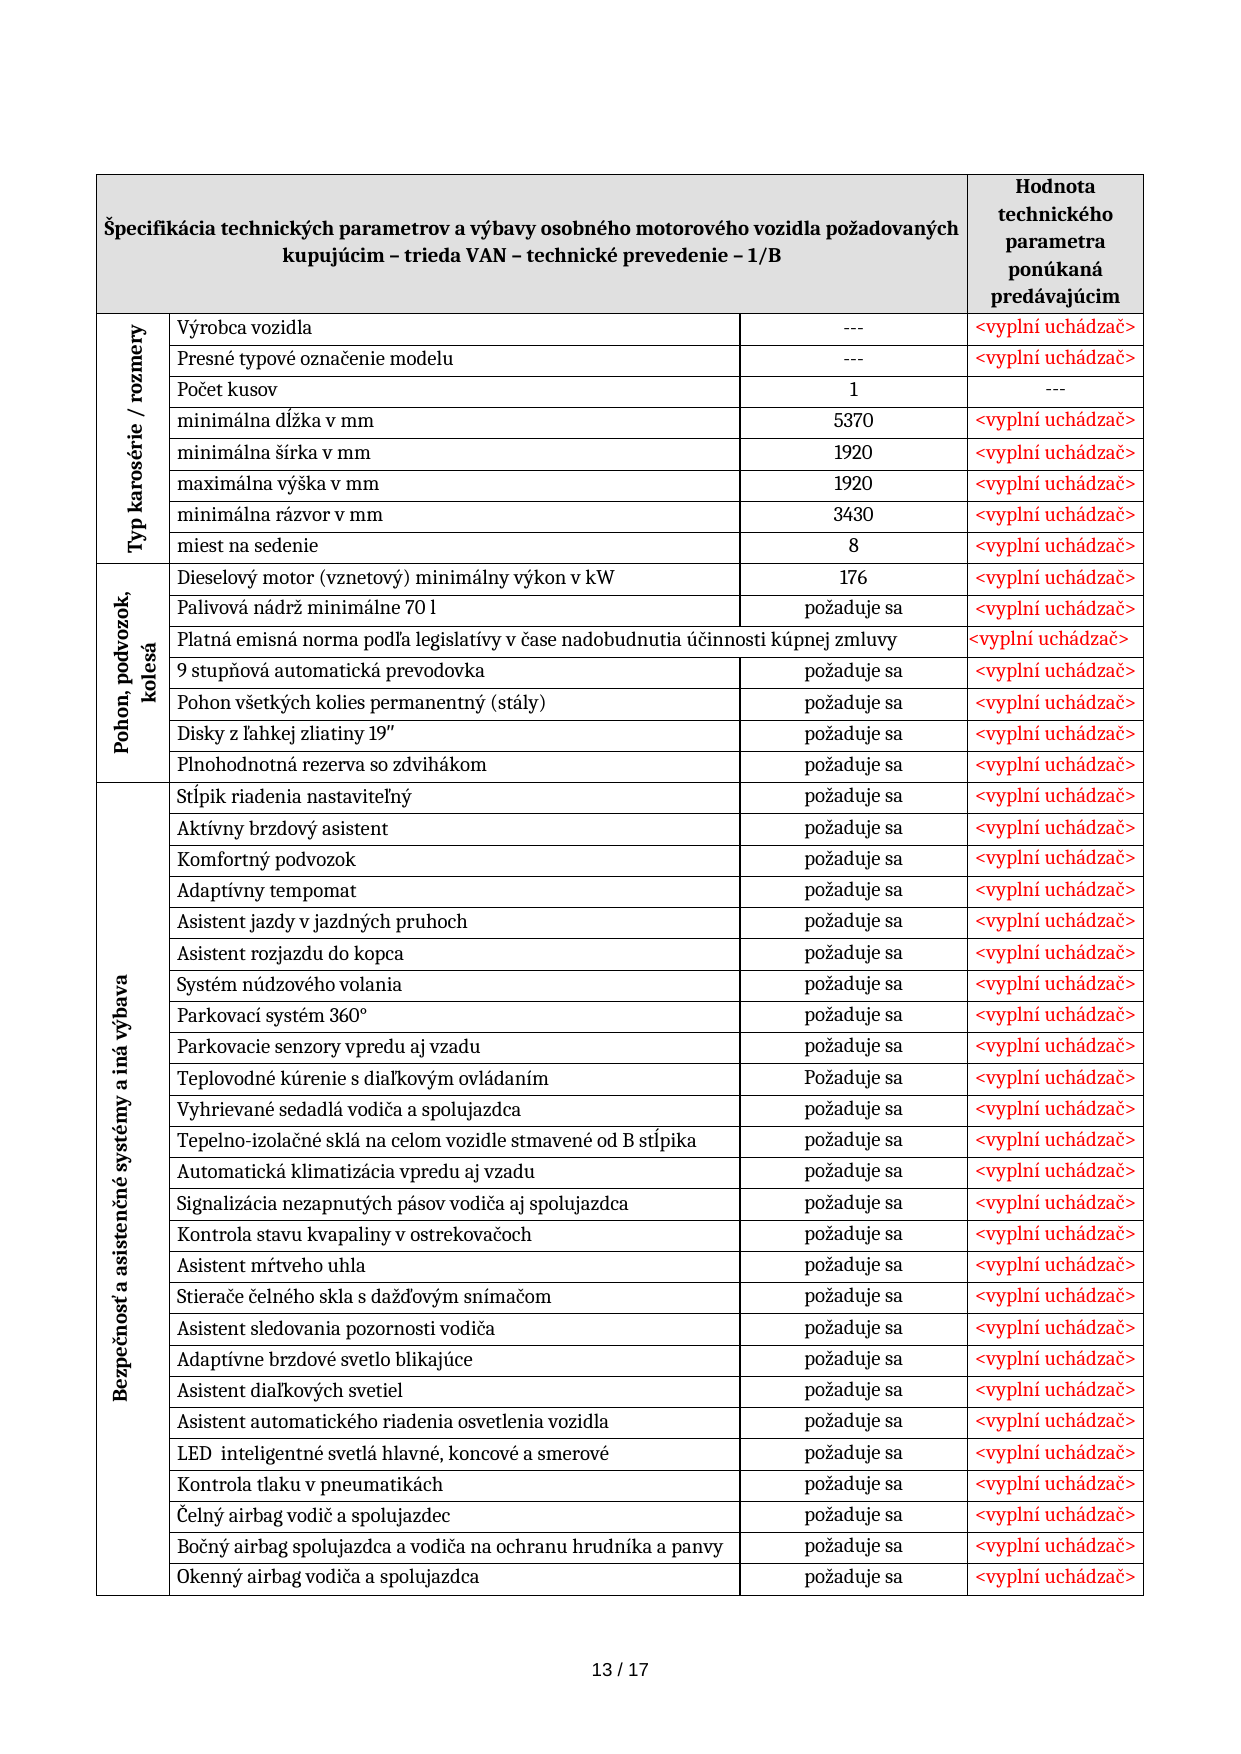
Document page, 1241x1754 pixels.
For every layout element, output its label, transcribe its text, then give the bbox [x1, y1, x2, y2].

table_cell požaduje sa [741, 783, 967, 813]
table_cell Pohon, podvozok, kolesá [97, 564, 169, 782]
table_cell <vyplní uchádzač> [968, 877, 1143, 907]
table_cell Platná emisná norma podľa legislatívy v čase nadobudnutia účinnosti kúpnej zmluvy [170, 627, 967, 657]
table_cell 5370 [741, 408, 967, 438]
table_cell požaduje sa [741, 1096, 967, 1126]
table_cell <vyplní uchádzač> [968, 564, 1143, 594]
table_cell <vyplní uchádzač> [968, 1283, 1143, 1313]
table_cell LED inteligentné svetlá hlavné, koncové a smerové [170, 1439, 739, 1469]
table_cell Palivová nádrž minimálne 70 l [170, 596, 739, 626]
table_cell požaduje sa [741, 1189, 967, 1219]
table_cell Asistent sledovania pozornosti vodiča [170, 1314, 739, 1344]
table_cell Bočný airbag spolujazdca a vodiča na ochranu hrudníka a panvy [170, 1533, 739, 1563]
table_cell 1 [741, 377, 967, 407]
table_cell Dieselový motor (vznetový) minimálny výkon v kW [170, 564, 739, 594]
table_cell Bezpečnosť a asistenčné systémy a iná výbava [97, 783, 169, 1594]
table_cell Pohon všetkých kolies permanentný (stály) [170, 689, 739, 719]
table_cell <vyplní uchádzač> [968, 721, 1143, 751]
table_cell Kontrola stavu kvapaliny v ostrekovačoch [170, 1221, 739, 1251]
table_cell --- [741, 346, 967, 376]
table_cell požaduje sa [741, 1002, 967, 1032]
table_cell 1920 [741, 439, 967, 469]
table_cell Presné typové označenie modelu [170, 346, 739, 376]
table_cell Teplovodné kúrenie s diaľkovým ovládaním [170, 1064, 739, 1094]
table_cell požaduje sa [741, 877, 967, 907]
table_cell Výrobca vozidla [170, 314, 739, 344]
table_cell Okenný airbag vodiča a spolujazdca [170, 1564, 739, 1594]
table_cell požaduje sa [741, 1346, 967, 1376]
table_cell Aktívny brzdový asistent [170, 814, 739, 844]
table_cell <vyplní uchádzač> [968, 1346, 1143, 1376]
table_cell požaduje sa [741, 1439, 967, 1469]
table_cell <vyplní uchádzač> [968, 1158, 1143, 1188]
table_cell Požaduje sa [741, 1064, 967, 1094]
table_cell Asistent automatického riadenia osvetlenia vozidla [170, 1408, 739, 1438]
table_cell <vyplní uchádzač> [968, 1002, 1143, 1032]
table_cell --- [968, 377, 1143, 407]
table_cell <vyplní uchádzač> [968, 752, 1143, 782]
table_cell požaduje sa [741, 721, 967, 751]
table_cell Tepelno-izolačné sklá na celom vozidle stmavené od B stĺpika [170, 1127, 739, 1157]
table_cell Typ karosérie / rozmery [97, 314, 169, 563]
table_cell požaduje sa [741, 658, 967, 688]
table_cell požaduje sa [741, 1533, 967, 1563]
table_cell Komfortný podvozok [170, 846, 739, 876]
table_cell minimálna šírka v mm [170, 439, 739, 469]
table_cell požaduje sa [741, 1314, 967, 1344]
table_cell požaduje sa [741, 1564, 967, 1594]
table_cell 1920 [741, 471, 967, 501]
table_cell <vyplní uchádzač> [968, 1127, 1143, 1157]
table_cell požaduje sa [741, 752, 967, 782]
table_cell požaduje sa [741, 1377, 967, 1407]
table_cell <vyplní uchádzač> [968, 314, 1143, 344]
table_cell <vyplní uchádzač> [968, 627, 1143, 657]
table_cell <vyplní uchádzač> [968, 1252, 1143, 1282]
table_cell <vyplní uchádzač> [968, 502, 1143, 532]
table_cell požaduje sa [741, 1471, 967, 1501]
table_cell --- [741, 314, 967, 344]
table_cell <vyplní uchádzač> [968, 1564, 1143, 1594]
table_cell Asistent rozjazdu do kopca [170, 939, 739, 969]
table_cell požaduje sa [741, 1033, 967, 1063]
table_cell Parkovacie senzory vpredu aj vzadu [170, 1033, 739, 1063]
table_cell požaduje sa [741, 1221, 967, 1251]
table_cell Vyhrievané sedadlá vodiča a spolujazdca [170, 1096, 739, 1126]
table_cell požaduje sa [741, 846, 967, 876]
table_cell požaduje sa [741, 1283, 967, 1313]
table_cell miest na sedenie [170, 533, 739, 563]
table_cell <vyplní uchádzač> [968, 1096, 1143, 1126]
table_cell <vyplní uchádzač> [968, 689, 1143, 719]
table_cell Systém núdzového volania [170, 971, 739, 1001]
table_cell Čelný airbag vodič a spolujazdec [170, 1502, 739, 1532]
table_cell požaduje sa [741, 1158, 967, 1188]
table_cell Plnohodnotná rezerva so zdvihákom [170, 752, 739, 782]
table_cell Parkovací systém 360° [170, 1002, 739, 1032]
table_cell <vyplní uchádzač> [968, 408, 1143, 438]
table_cell <vyplní uchádzač> [968, 471, 1143, 501]
table_cell <vyplní uchádzač> [968, 846, 1143, 876]
table_cell <vyplní uchádzač> [968, 1439, 1143, 1469]
table_cell 9 stupňová automatická prevodovka [170, 658, 739, 688]
table_cell <vyplní uchádzač> [968, 346, 1143, 376]
table_cell <vyplní uchádzač> [968, 1189, 1143, 1219]
table_cell <vyplní uchádzač> [968, 1533, 1143, 1563]
table_header Hodnota technického parametra ponúkaná predávajúcim [968, 175, 1143, 313]
table_cell Signalizácia nezapnutých pásov vodiča aj spolujazdca [170, 1189, 739, 1219]
table_cell Adaptívne brzdové svetlo blikajúce [170, 1346, 739, 1376]
table_cell Asistent jazdy v jazdných pruhoch [170, 908, 739, 938]
table_cell <vyplní uchádzač> [968, 939, 1143, 969]
table_cell Asistent diaľkových svetiel [170, 1377, 739, 1407]
table_cell požaduje sa [741, 596, 967, 626]
table_cell <vyplní uchádzač> [968, 1064, 1143, 1094]
table_header Špecifikácia technických parametrov a výbavy osobného motorového vozidla požadovaných kupujúcim – trieda VAN – technické prevedenie – 1/B [97, 175, 967, 313]
table_cell Disky z ľahkej zliatiny 19ʺ [170, 721, 739, 751]
table_cell <vyplní uchádzač> [968, 1221, 1143, 1251]
table_cell <vyplní uchádzač> [968, 1314, 1143, 1344]
table_cell požaduje sa [741, 1408, 967, 1438]
table_cell minimálna dĺžka v mm [170, 408, 739, 438]
table_cell Adaptívny tempomat [170, 877, 739, 907]
table_cell <vyplní uchádzač> [968, 439, 1143, 469]
table_cell <vyplní uchádzač> [968, 1471, 1143, 1501]
table_cell požaduje sa [741, 814, 967, 844]
table_cell <vyplní uchádzač> [968, 1408, 1143, 1438]
table_cell <vyplní uchádzač> [968, 533, 1143, 563]
table_cell požaduje sa [741, 689, 967, 719]
table_cell <vyplní uchádzač> [968, 658, 1143, 688]
table_cell <vyplní uchádzač> [968, 908, 1143, 938]
table_cell požaduje sa [741, 1502, 967, 1532]
table_cell <vyplní uchádzač> [968, 596, 1143, 626]
table_cell 3430 [741, 502, 967, 532]
table_cell <vyplní uchádzač> [968, 1033, 1143, 1063]
table_cell Stierače čelného skla s dažďovým snímačom [170, 1283, 739, 1313]
table_cell <vyplní uchádzač> [968, 1377, 1143, 1407]
table_cell Automatická klimatizácia vpredu aj vzadu [170, 1158, 739, 1188]
table_cell Kontrola tlaku v pneumatikách [170, 1471, 739, 1501]
table_cell požaduje sa [741, 1252, 967, 1282]
table_cell Asistent mŕtveho uhla [170, 1252, 739, 1282]
table_cell <vyplní uchádzač> [968, 783, 1143, 813]
table_cell maximálna výška v mm [170, 471, 739, 501]
table_cell požaduje sa [741, 971, 967, 1001]
table_cell minimálna rázvor v mm [170, 502, 739, 532]
table_cell požaduje sa [741, 908, 967, 938]
table_cell požaduje sa [741, 939, 967, 969]
table_cell <vyplní uchádzač> [968, 1502, 1143, 1532]
table_cell Počet kusov [170, 377, 739, 407]
table_cell 176 [741, 564, 967, 594]
table_cell <vyplní uchádzač> [968, 814, 1143, 844]
table_cell <vyplní uchádzač> [968, 971, 1143, 1001]
table_cell Stĺpik riadenia nastaviteľný [170, 783, 739, 813]
table_cell požaduje sa [741, 1127, 967, 1157]
table_cell 8 [741, 533, 967, 563]
